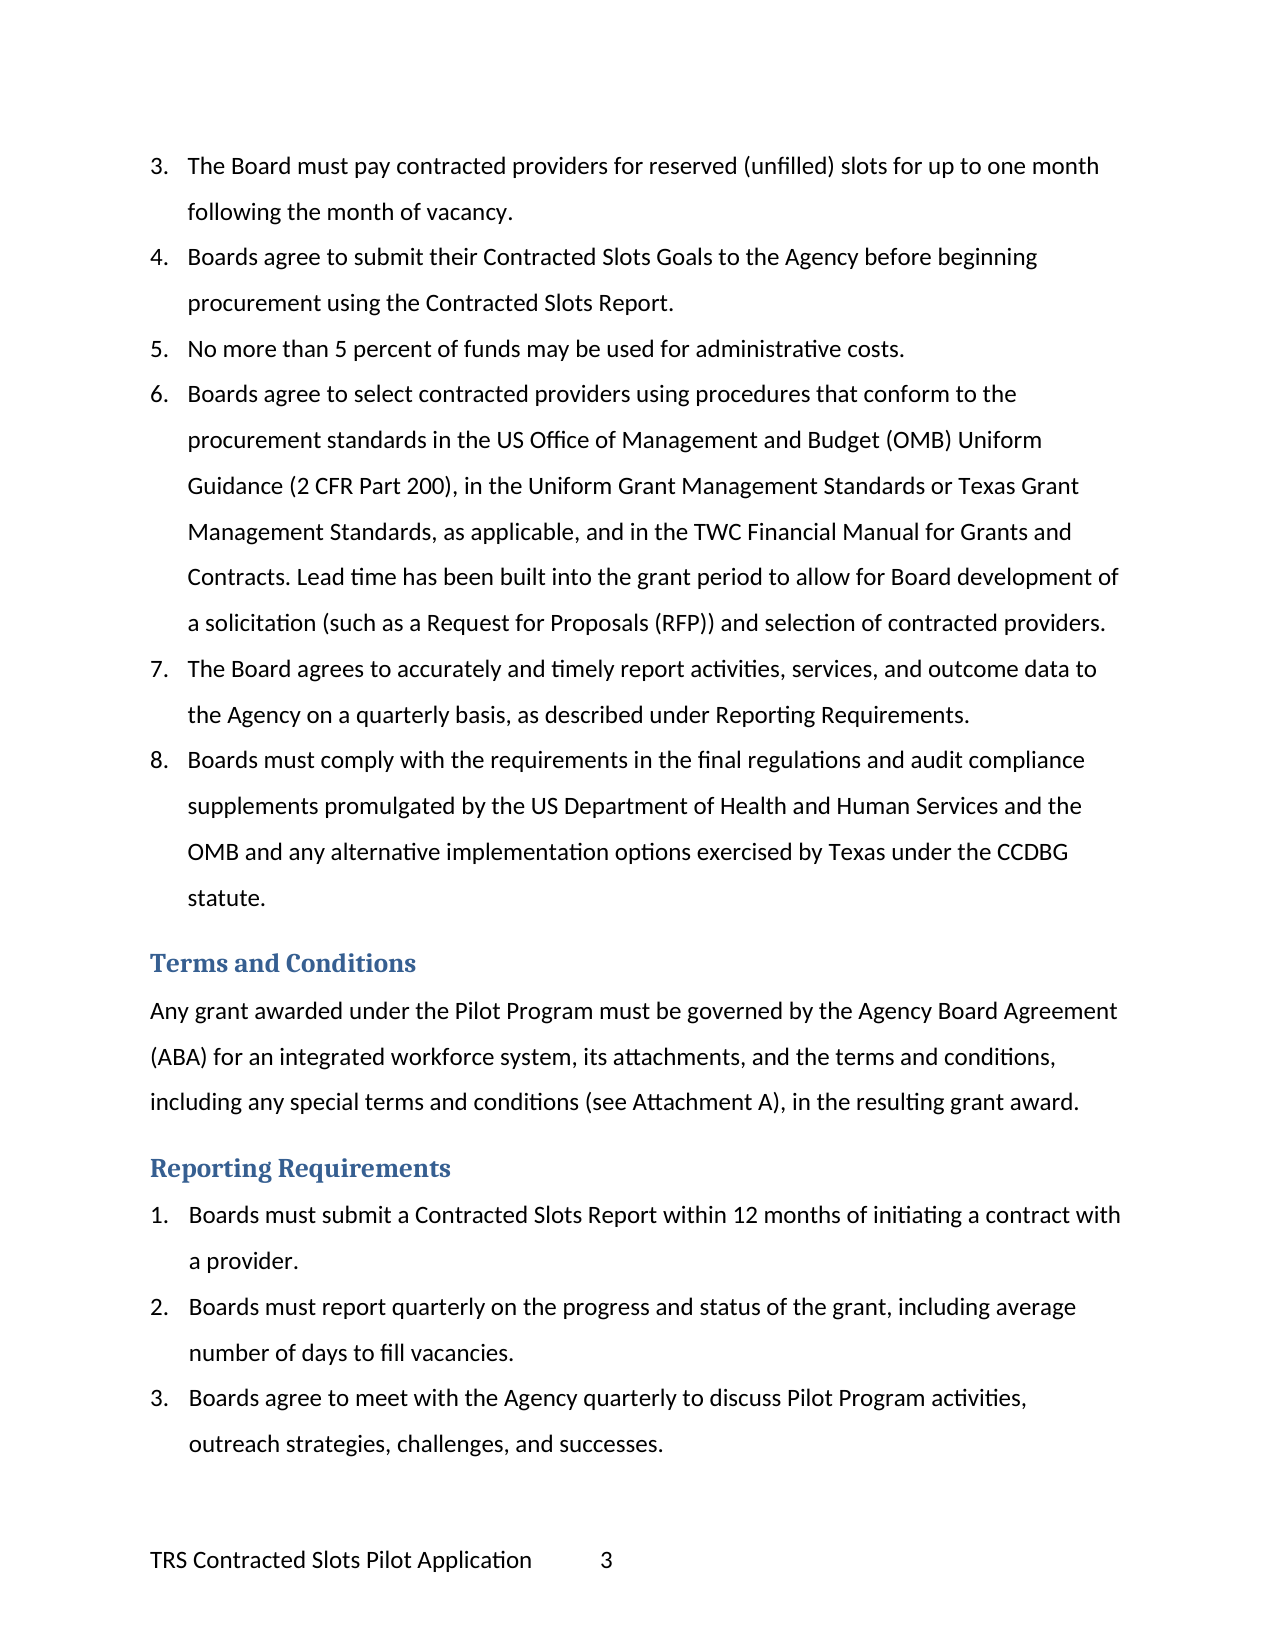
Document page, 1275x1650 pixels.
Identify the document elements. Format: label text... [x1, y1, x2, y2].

list Boards agree to meet with the Agency quarterly to discuss Pilot Program activities, outreach strategies, challenges, and successes. [150, 1382, 1125, 1459]
subtitle Terms and Conditions [150, 948, 1125, 979]
list No more than 5 percent of funds may be used for administrative costs. [150, 333, 1125, 363]
list The Board agrees to accurately and timely report activities, services, and outcome data to the Agency on a quarterly basis, as described under Reporting Requirements. [150, 653, 1125, 729]
list Boards agree to submit their Contracted Slots Goals to the Agency before beginning procurement using the Contracted Slots Report. [150, 241, 1125, 318]
list Boards must comply with the requirements in the final regulations and audit compliance supplements promulgated by the US Department of Health and Human Services and the OMB and any alternative implementation options exercised by Texas under the CCDBG statute. [150, 744, 1125, 912]
list Boards must submit a Contracted Slots Report within 12 months of initiating a contract with a provider. [150, 1199, 1125, 1276]
list Boards agree to select contracted providers using procedures that conform to the procurement standards in the US Office of Management and Budget (OMB) Uniform Guidance (2 CFR Part 200), in the Uniform Grant Management Standards or Texas Grant Management Standards, as applicable, and in the TWC Financial Manual for Grants and Contracts. Lead time has been built into the grant period to allow for Board development of a solicitation (such as a Request for Proposals (RFP)) and selection of contracted providers. [150, 379, 1125, 638]
subtitle Reporting Requirements [150, 1153, 1125, 1184]
list The Board must pay contracted providers for reserved (unfilled) slots for up to one month following the month of vacancy. [150, 150, 1125, 226]
text Any grant awarded under the Pilot Program must be governed by the Agency Board Agreement (ABA) for an integrated workforce system, its attachments, and the terms and conditions, including any special terms and conditions (see Attachment A), in the resulting grant award. [150, 995, 1125, 1117]
list Boards must report quarterly on the progress and status of the grant, including average number of days to fill vacancies. [150, 1291, 1125, 1367]
